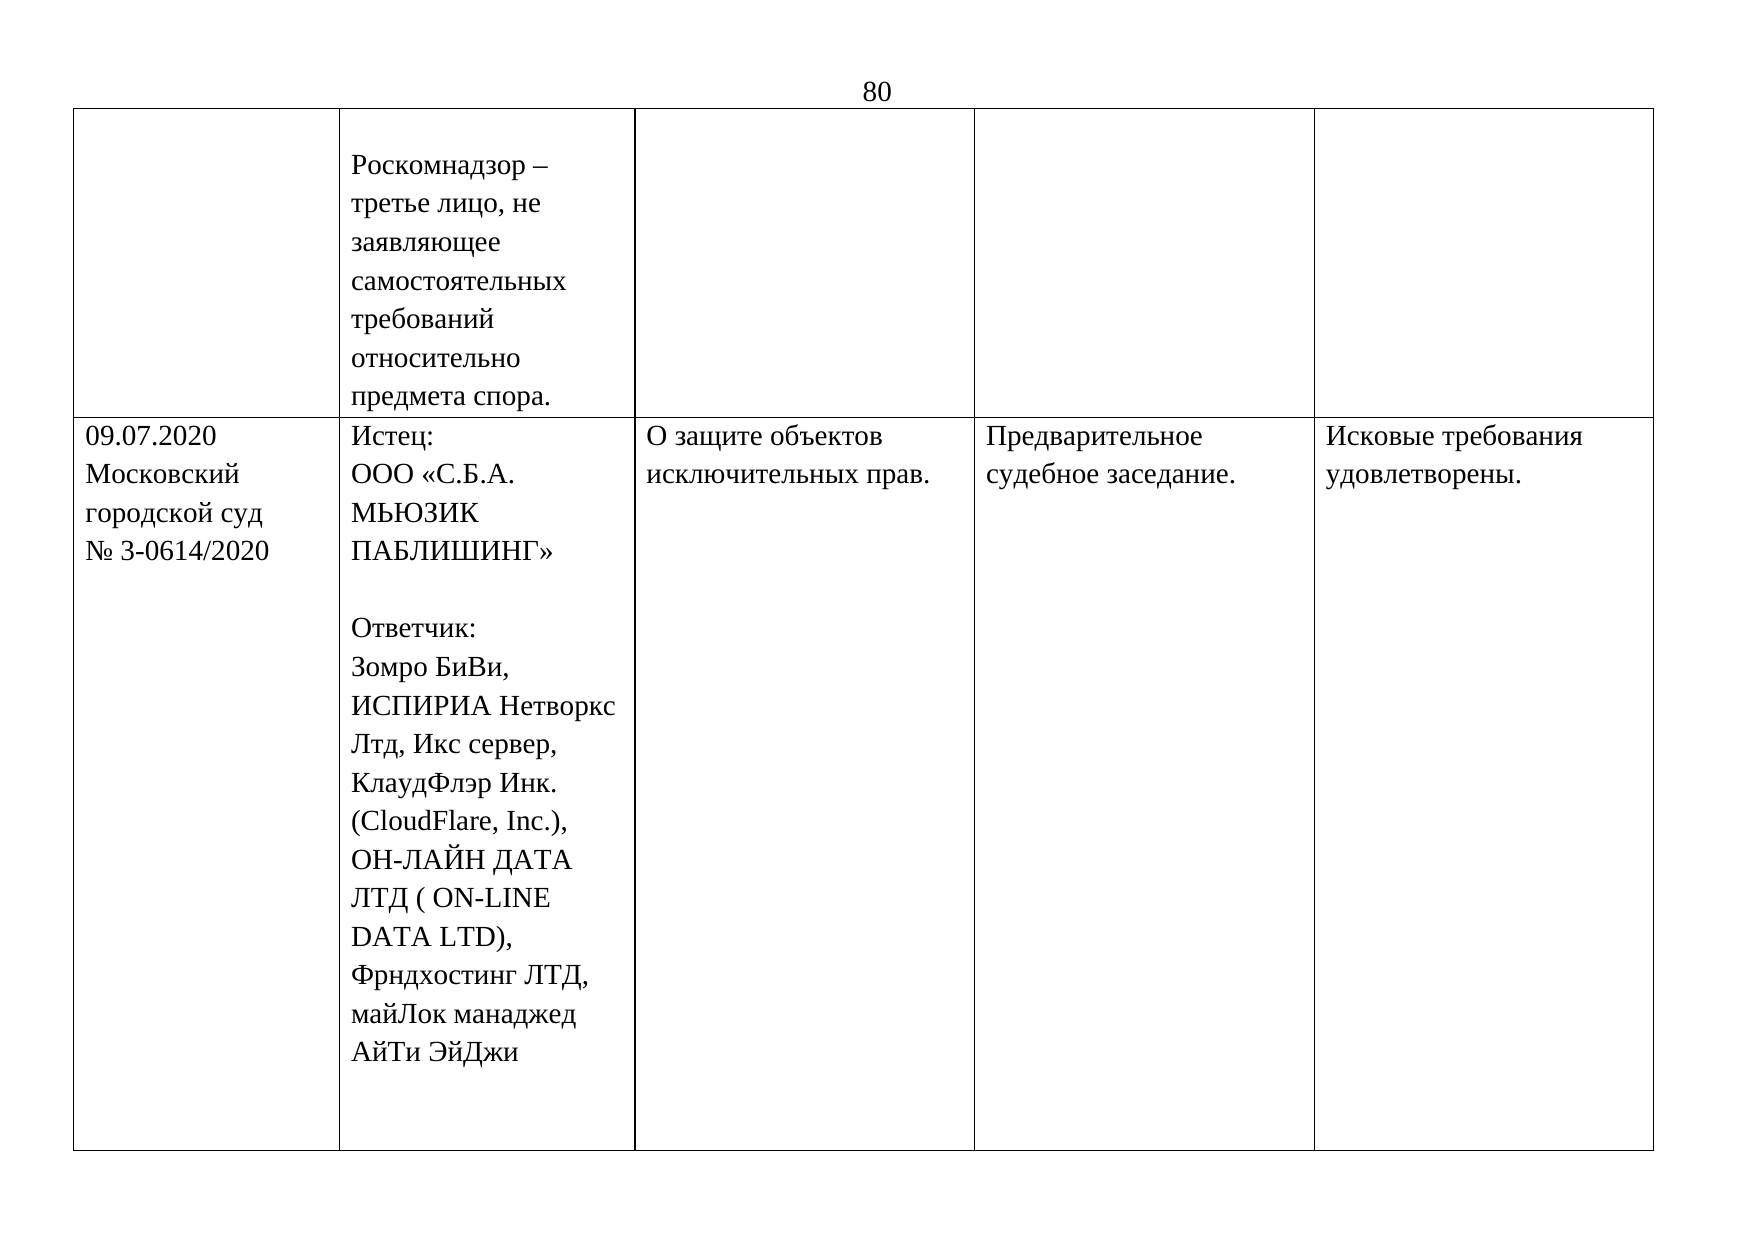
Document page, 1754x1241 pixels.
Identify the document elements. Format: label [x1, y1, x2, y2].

table_cell [340, 418, 634, 1150]
table_cell [74, 109, 339, 417]
table_cell [74, 418, 339, 1150]
table_cell [340, 109, 634, 417]
table_cell [975, 109, 1314, 417]
table_cell [636, 109, 974, 417]
table_cell [1315, 418, 1653, 1150]
table_cell [636, 418, 974, 1150]
table_cell [1315, 109, 1653, 417]
table_cell [975, 418, 1314, 1150]
